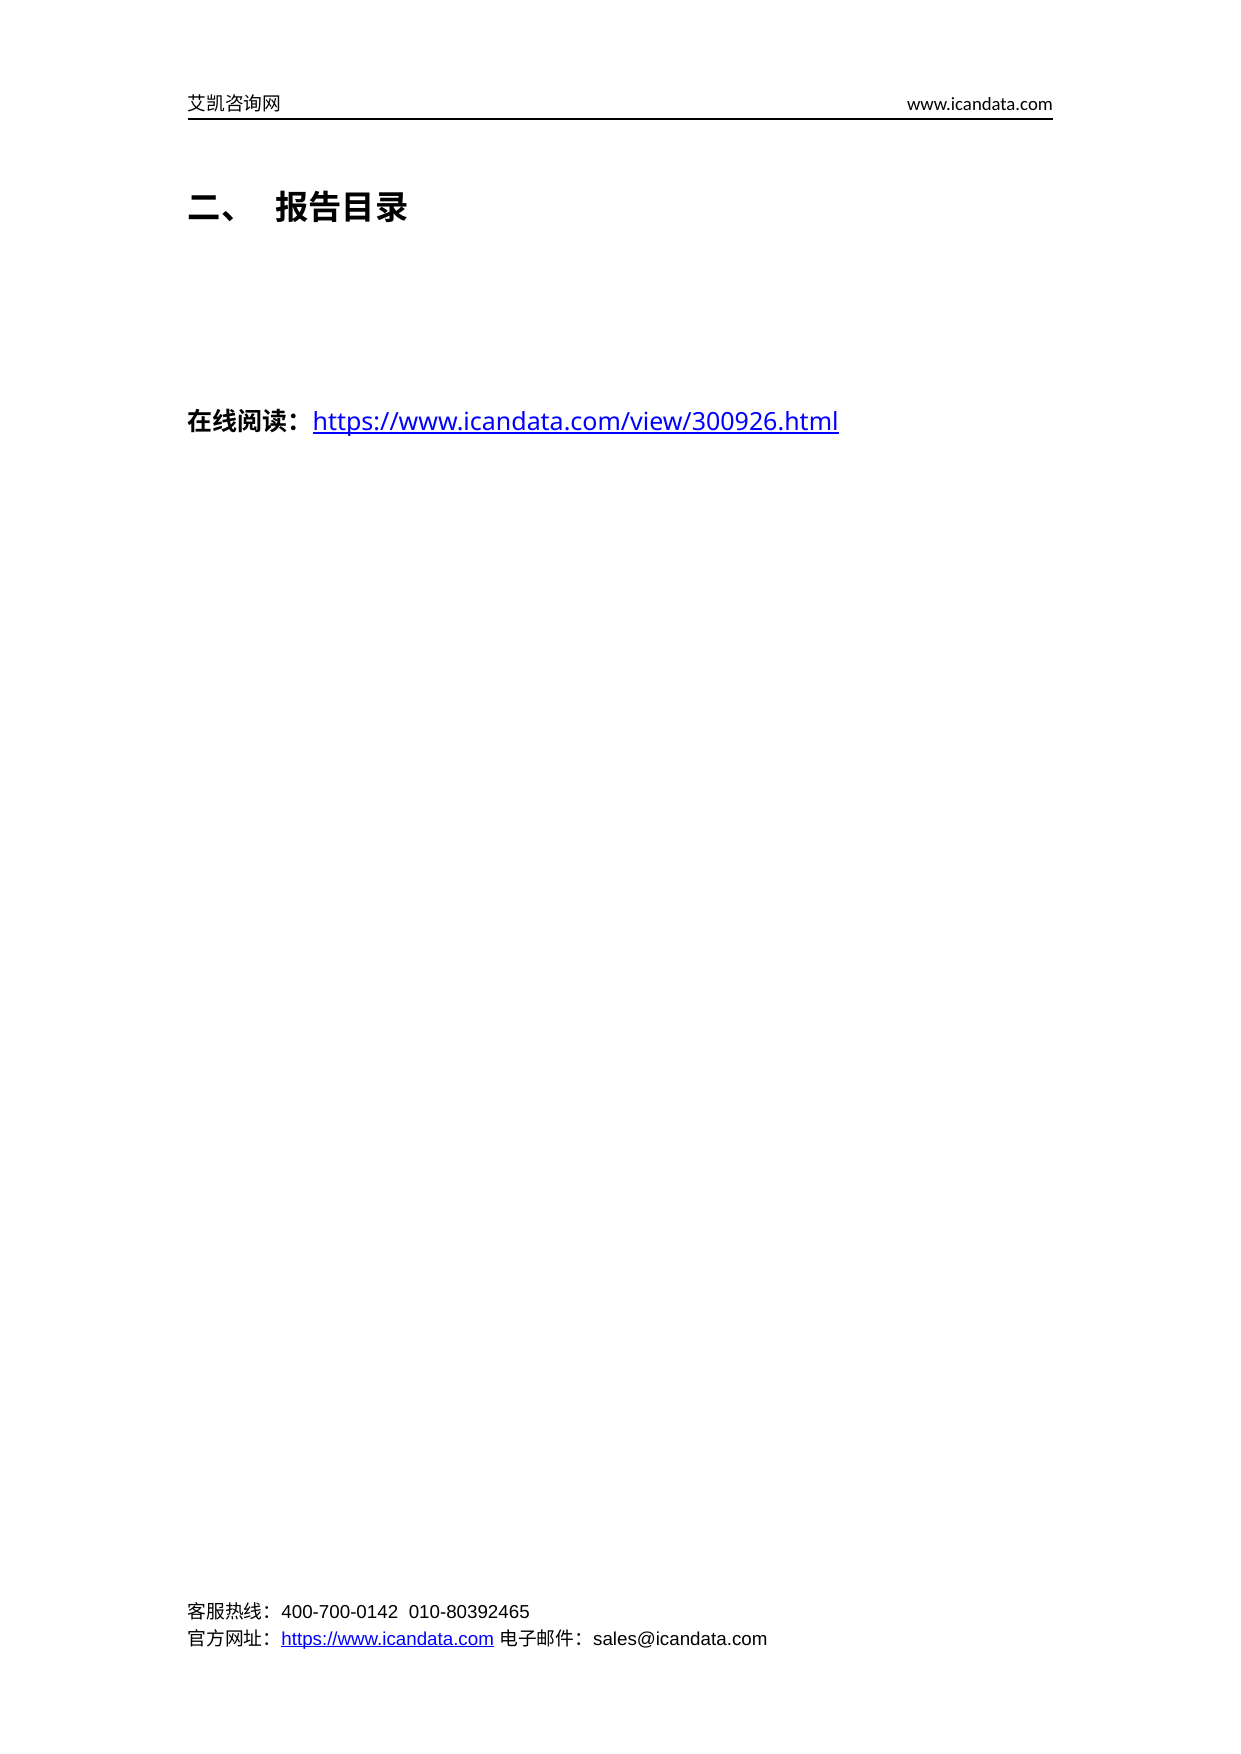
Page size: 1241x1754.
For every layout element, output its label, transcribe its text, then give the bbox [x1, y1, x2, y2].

subtitle 报告目录 [187, 172, 1053, 237]
text 在线阅读：https://www.icandata.com/view/300926.html [187, 387, 1053, 452]
